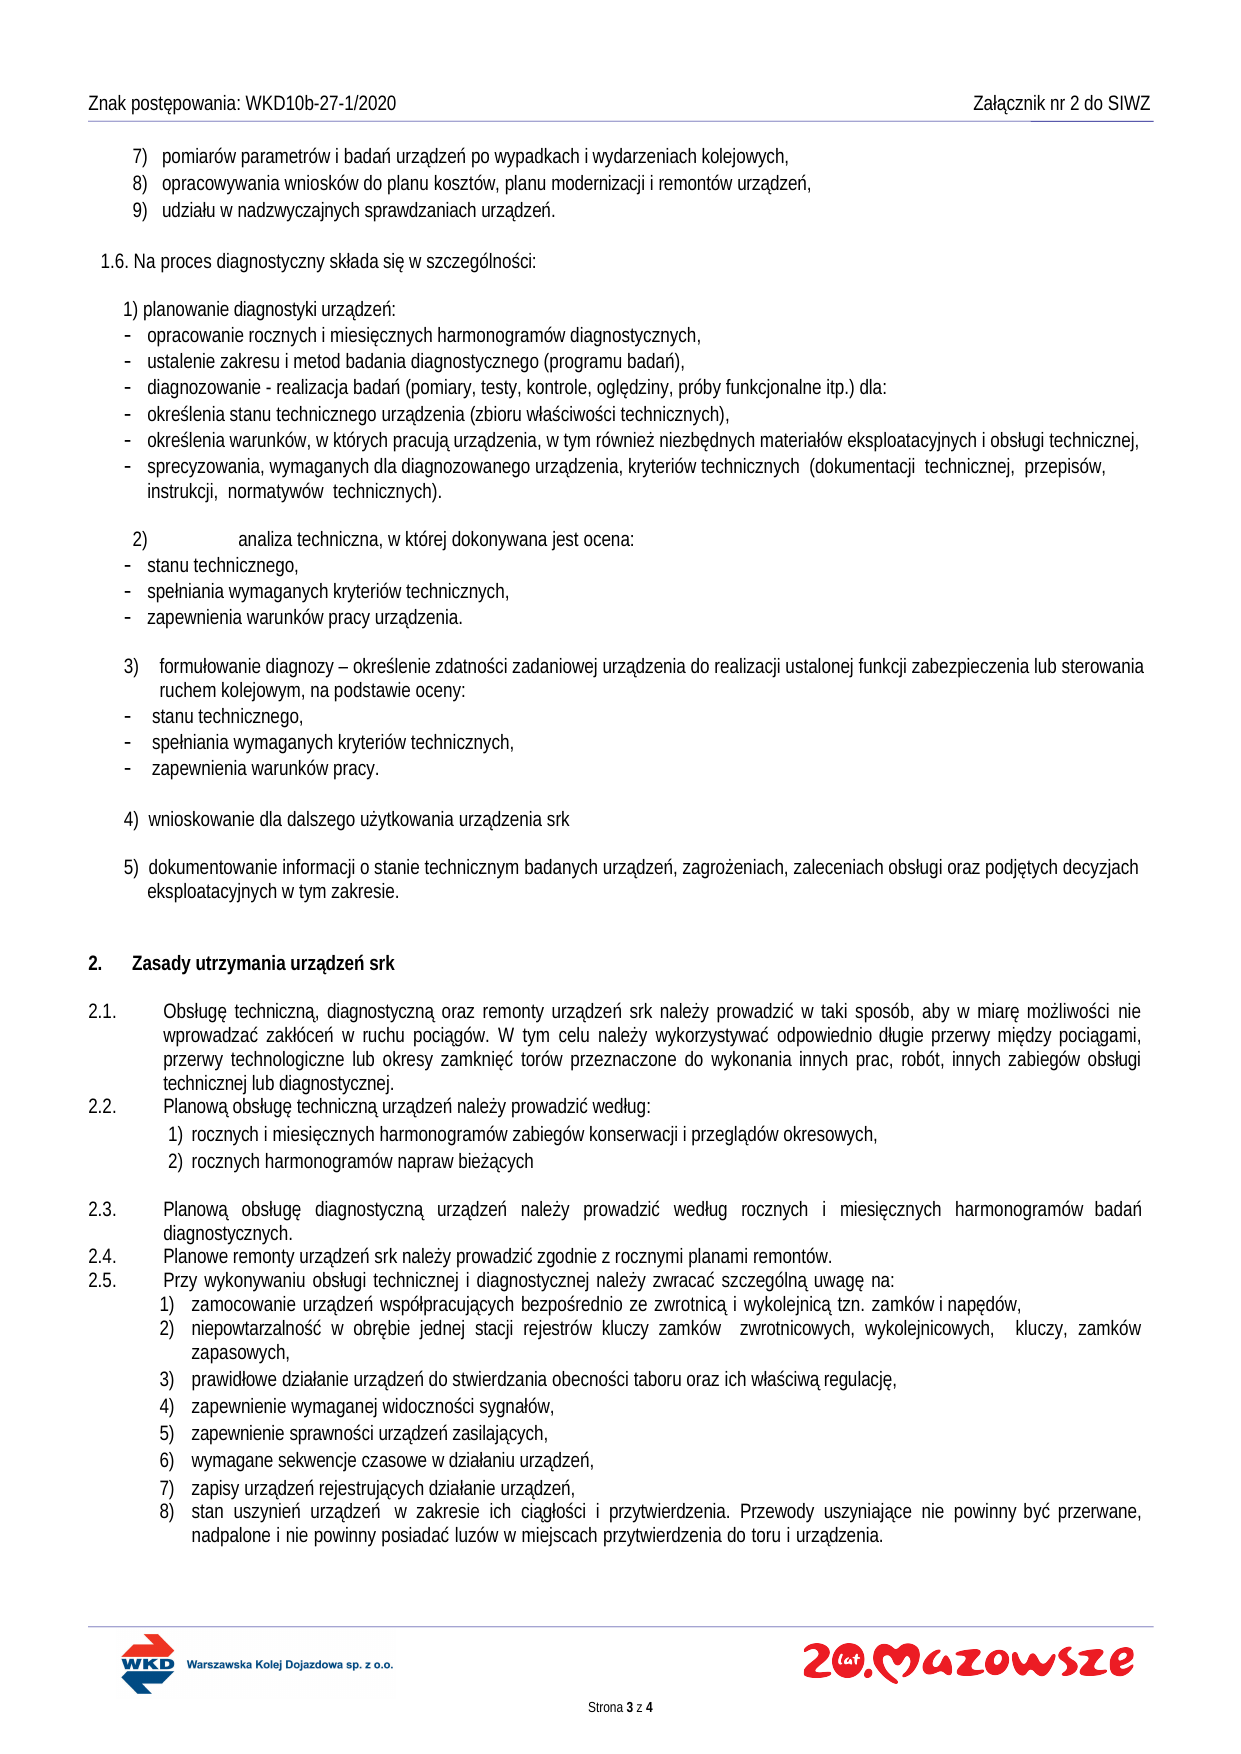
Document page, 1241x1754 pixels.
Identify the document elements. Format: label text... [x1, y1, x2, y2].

picture [115, 1628, 396, 1699]
list określenia warunków, w których pracują urządzenia, w tym również niezbędnych materiałów eksploatacyjnych i obsługi technicznej, [123, 426, 1152, 452]
list stanu technicznego, [123, 702, 1152, 728]
picture [803, 1643, 1134, 1684]
list spełniania wymaganych kryteriów technicznych, [123, 728, 1152, 754]
list Planowe remonty urządzeń srk należy prowadzić zgodnie z rocznymi planami remontów. [88, 1244, 1154, 1268]
list rocznych harmonogramów napraw bieżących [168, 1148, 1154, 1172]
list rocznych i miesięcznych harmonogramów zabiegów konserwacji i przeglądów okresowych, [168, 1121, 1154, 1145]
list Przy wykonywaniu obsługi technicznej i diagnostycznej należy zwracać szczególną uwagę na: [88, 1268, 1142, 1292]
text 1.6. Na proces diagnostyczny składa się w szczególności: [100, 249, 1154, 273]
list diagnozowanie - realizacja badań (pomiary, testy, kontrole, oględziny, próby funkcjonalne itp.) dla: [123, 373, 1152, 400]
list zapewnienia warunków pracy urządzenia. [124, 603, 1152, 630]
list Obsługę techniczną, diagnostyczną oraz remonty urządzeń srk należy prowadzić w taki sposób, aby w miarę możliwości nie wprowadzać zakłóceń w ruchu pociągów. W tym celu należy wykorzystywać odpowiednio długie przerwy między pociągami, przerwy technologiczne lub okresy zamknięć torów przeznaczone do wykonania innych prac, robót, innych zabiegów obsługi technicznej lub diagnostycznej. [88, 999, 1142, 1094]
text 7) pomiarów parametrów i badań urządzeń po wypadkach i wydarzeniach kolejowych, [132, 144, 1154, 168]
list Planową obsługę techniczną urządzeń należy prowadzić według: [88, 1094, 1154, 1118]
text 5) dokumentowanie informacji o stanie technicznym badanych urządzeń, zagrożeniach, zaleceniach obsługi oraz podjętych decyzjach eksploatacyjnych w tym zakresie. [124, 855, 1152, 903]
text 1) planowanie diagnostyki urządzeń: [123, 297, 1154, 321]
text 1) zamocowanie urządzeń współpracujących bezpośrednio ze zwrotnicą i wykolejnicą tzn. zamków i napędów, [159, 1292, 1142, 1316]
text 5) zapewnienie sprawności urządzeń zasilających, [159, 1421, 1154, 1445]
list analiza techniczna, w której dokonywana jest ocena: [132, 527, 1152, 551]
text 4) zapewnienie wymaganej widoczności sygnałów, [159, 1394, 1154, 1418]
text 7) zapisy urządzeń rejestrujących działanie urządzeń, [159, 1475, 1154, 1499]
text 8) stan uszynień urządzeń w zakresie ich ciągłości i przytwierdzenia. Przewody uszyniające nie powinny być przerwane, nadpalone i nie powinny posiadać luzów w miejscach przytwierdzenia do toru i urządzenia. [159, 1499, 1142, 1547]
text 6) wymagane sekwencje czasowe w działaniu urządzeń, [159, 1448, 1154, 1472]
text 4) wnioskowanie dla dalszego użytkowania urządzenia srk [124, 807, 1152, 831]
text 2) niepowtarzalność w obrębie jednej stacji rejestrów kluczy zamków zwrotnicowych, wykolejnicowych, kluczy, zamków zapasowych, [159, 1316, 1142, 1364]
list stanu technicznego, [124, 551, 1152, 577]
list Zasady utrzymania urządzeń srk [88, 951, 1156, 975]
list ustalenie zakresu i metod badania diagnostycznego (programu badań), [123, 347, 1152, 373]
text 8) opracowywania wniosków do planu kosztów, planu modernizacji i remontów urządzeń, [132, 171, 1154, 195]
list opracowanie rocznych i miesięcznych harmonogramów diagnostycznych, [123, 321, 1152, 347]
list Planową obsługę diagnostyczną urządzeń należy prowadzić według rocznych i miesięcznych harmonogramów badań diagnostycznych. [88, 1196, 1142, 1244]
list sprecyzowania, wymaganych dla diagnozowanego urządzenia, kryteriów technicznych (dokumentacji technicznej, przepisów, instrukcji, normatywów technicznych). [123, 452, 1152, 503]
list określenia stanu technicznego urządzenia (zbioru właściwości technicznych), [123, 400, 1152, 426]
list zapewnienia warunków pracy. [123, 754, 1152, 781]
text 3) prawidłowe działanie urządzeń do stwierdzania obecności taboru oraz ich właściwą regulację, [159, 1367, 1154, 1391]
list spełniania wymaganych kryteriów technicznych, [124, 577, 1152, 603]
text 9) udziału w nadzwyczajnych sprawdzaniach urządzeń. [132, 198, 1154, 222]
list formułowanie diagnozy – określenie zdatności zadaniowej urządzenia do realizacji ustalonej funkcji zabezpieczenia lub sterowania ruchem kolejowym, na podstawie oceny: [124, 654, 1152, 702]
